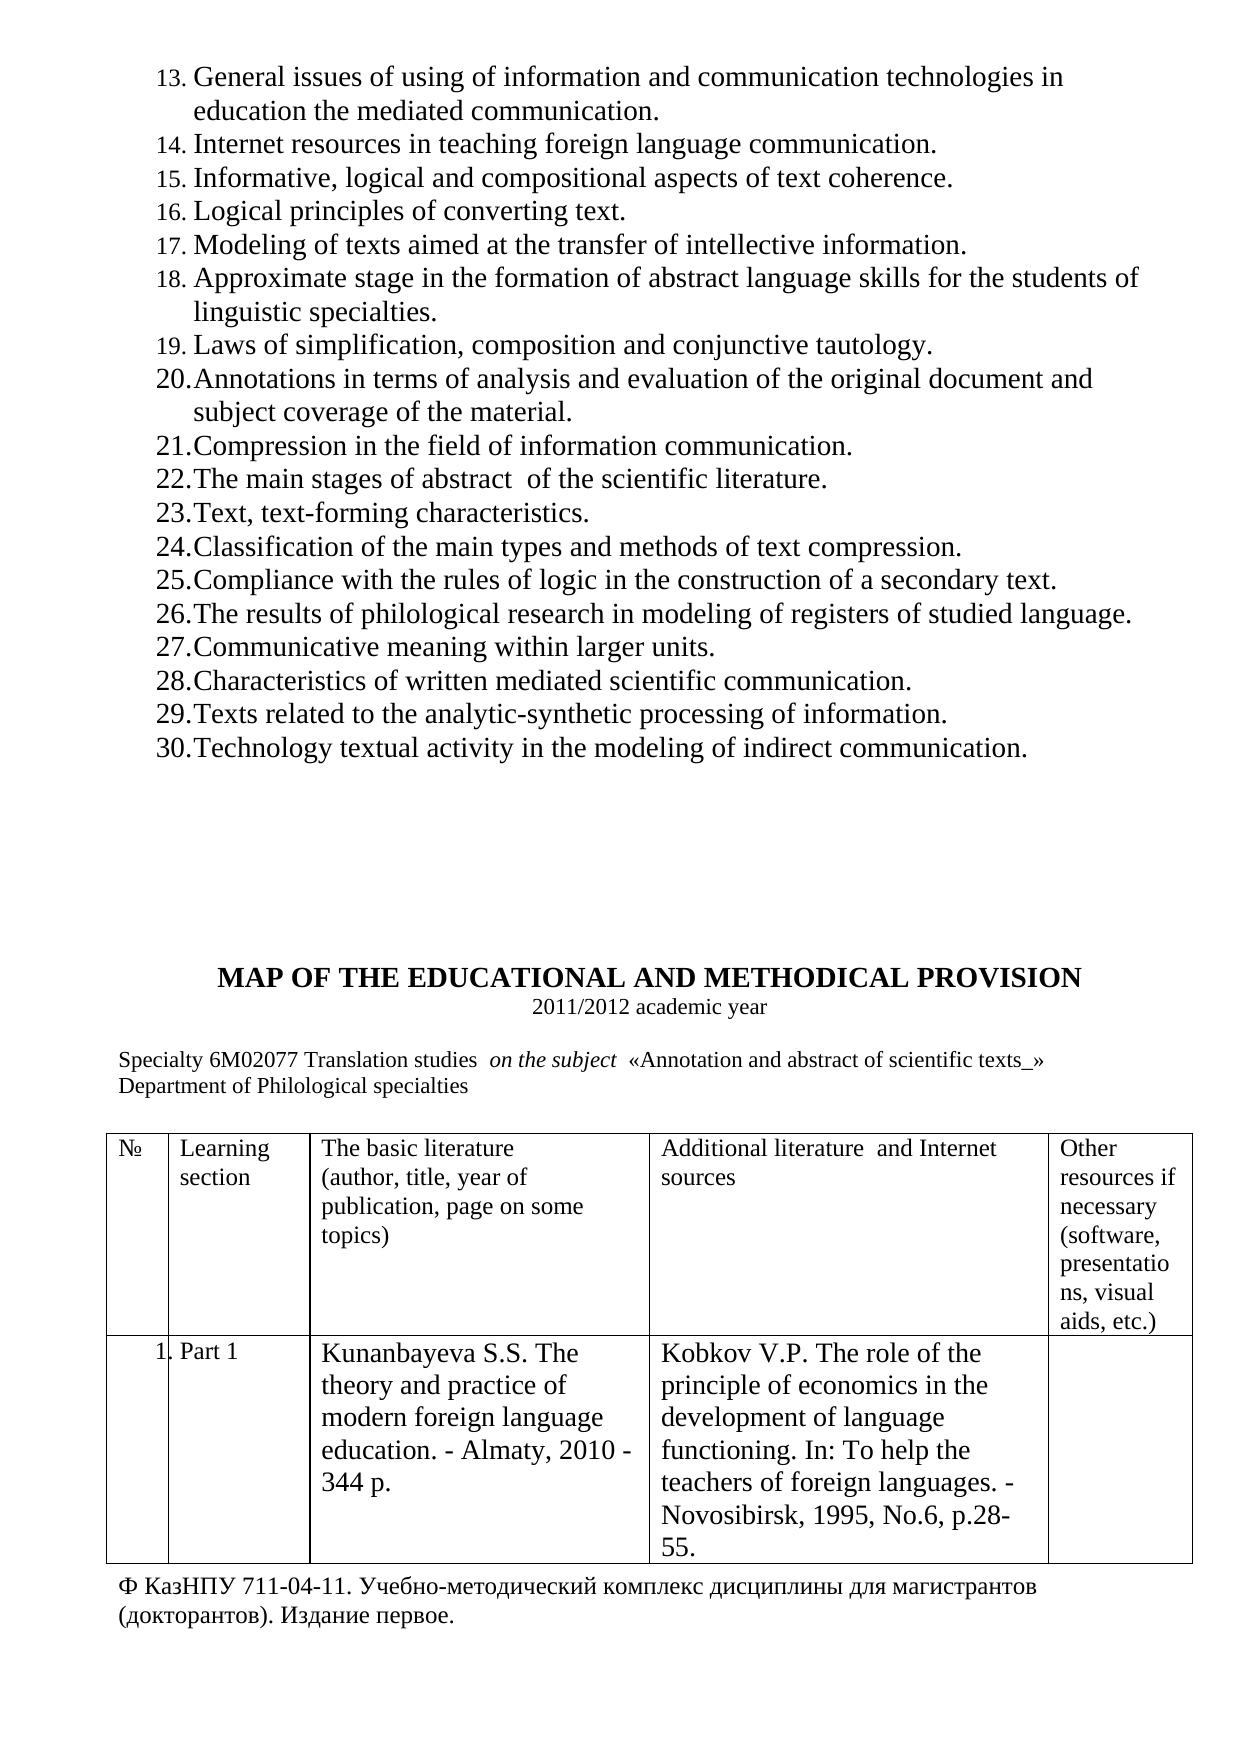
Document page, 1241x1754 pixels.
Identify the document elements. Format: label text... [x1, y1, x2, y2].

text Specialty 6M02077 Translation studies on the subject «Annotation and abstract of scientific texts_» [118, 1046, 1181, 1072]
list Classification of the main types and methods of text compression. [156, 529, 1181, 562]
list Technology textual activity in the modeling of indirect communication. [156, 730, 1181, 763]
list Text, text-forming characteristics. [156, 495, 1181, 529]
list Characteristics of written mediated scientific communication. [156, 663, 1181, 696]
table_cell Kobkov V.P. The role of the principle of economics in the development of language functioning. In: To help the teachers of foreign languages. - Novosibirsk, 1995, No.6, p.28-55. [650, 1336, 1048, 1562]
table_header № [107, 1134, 168, 1335]
table_cell Kunanbayeva S.S. The theory and practice of modern foreign language education. - Almaty, 2010 - 344 p. [311, 1336, 649, 1562]
list Communicative meaning within larger units. [156, 629, 1181, 663]
table_header The basic literature (author, title, year of publication, page on some topics) [311, 1134, 649, 1335]
list Compliance with the rules of logic in the construction of a secondary text. [156, 562, 1181, 596]
text Department of Philological specialties [118, 1072, 1181, 1099]
list Annotations in terms of analysis and evaluation of the original document and subject coverage of the material. [156, 361, 1181, 428]
list The results of philological research in modeling of registers of studied language. [156, 596, 1181, 629]
list Logical principles of converting text. [156, 193, 1181, 227]
list Texts related to the analytic-synthetic processing of information. [156, 696, 1181, 730]
list Compression in the field of information communication. [156, 428, 1181, 462]
list Informative, logical and compositional aspects of text coherence. [156, 160, 1181, 193]
table_cell [107, 1336, 168, 1562]
text 2011/2012 academic year [118, 993, 1181, 1020]
list Approximate stage in the formation of abstract language skills for the students of linguistic specialties. [156, 260, 1181, 327]
list Modeling of texts aimed at the transfer of intellective information. [156, 227, 1181, 260]
table_header Other resources if necessary (software, presentations, visual aids, etc.) [1049, 1134, 1192, 1335]
list Internet resources in teaching foreign language communication. [156, 126, 1181, 160]
list The main stages of abstract of the scientific literature. [156, 462, 1181, 495]
list General issues of using of information and communication technologies in education the mediated communication. [156, 59, 1181, 126]
table_header Additional literature and Internet sources [650, 1134, 1048, 1335]
table_cell [1049, 1336, 1192, 1562]
table_header Learning section [169, 1134, 309, 1335]
table_cell Part 1 [169, 1336, 309, 1562]
text MAP OF THE EDUCATIONAL AND METHODICAL PROVISION [118, 960, 1181, 993]
list Laws of simplification, composition and conjunctive tautology. [156, 327, 1181, 361]
